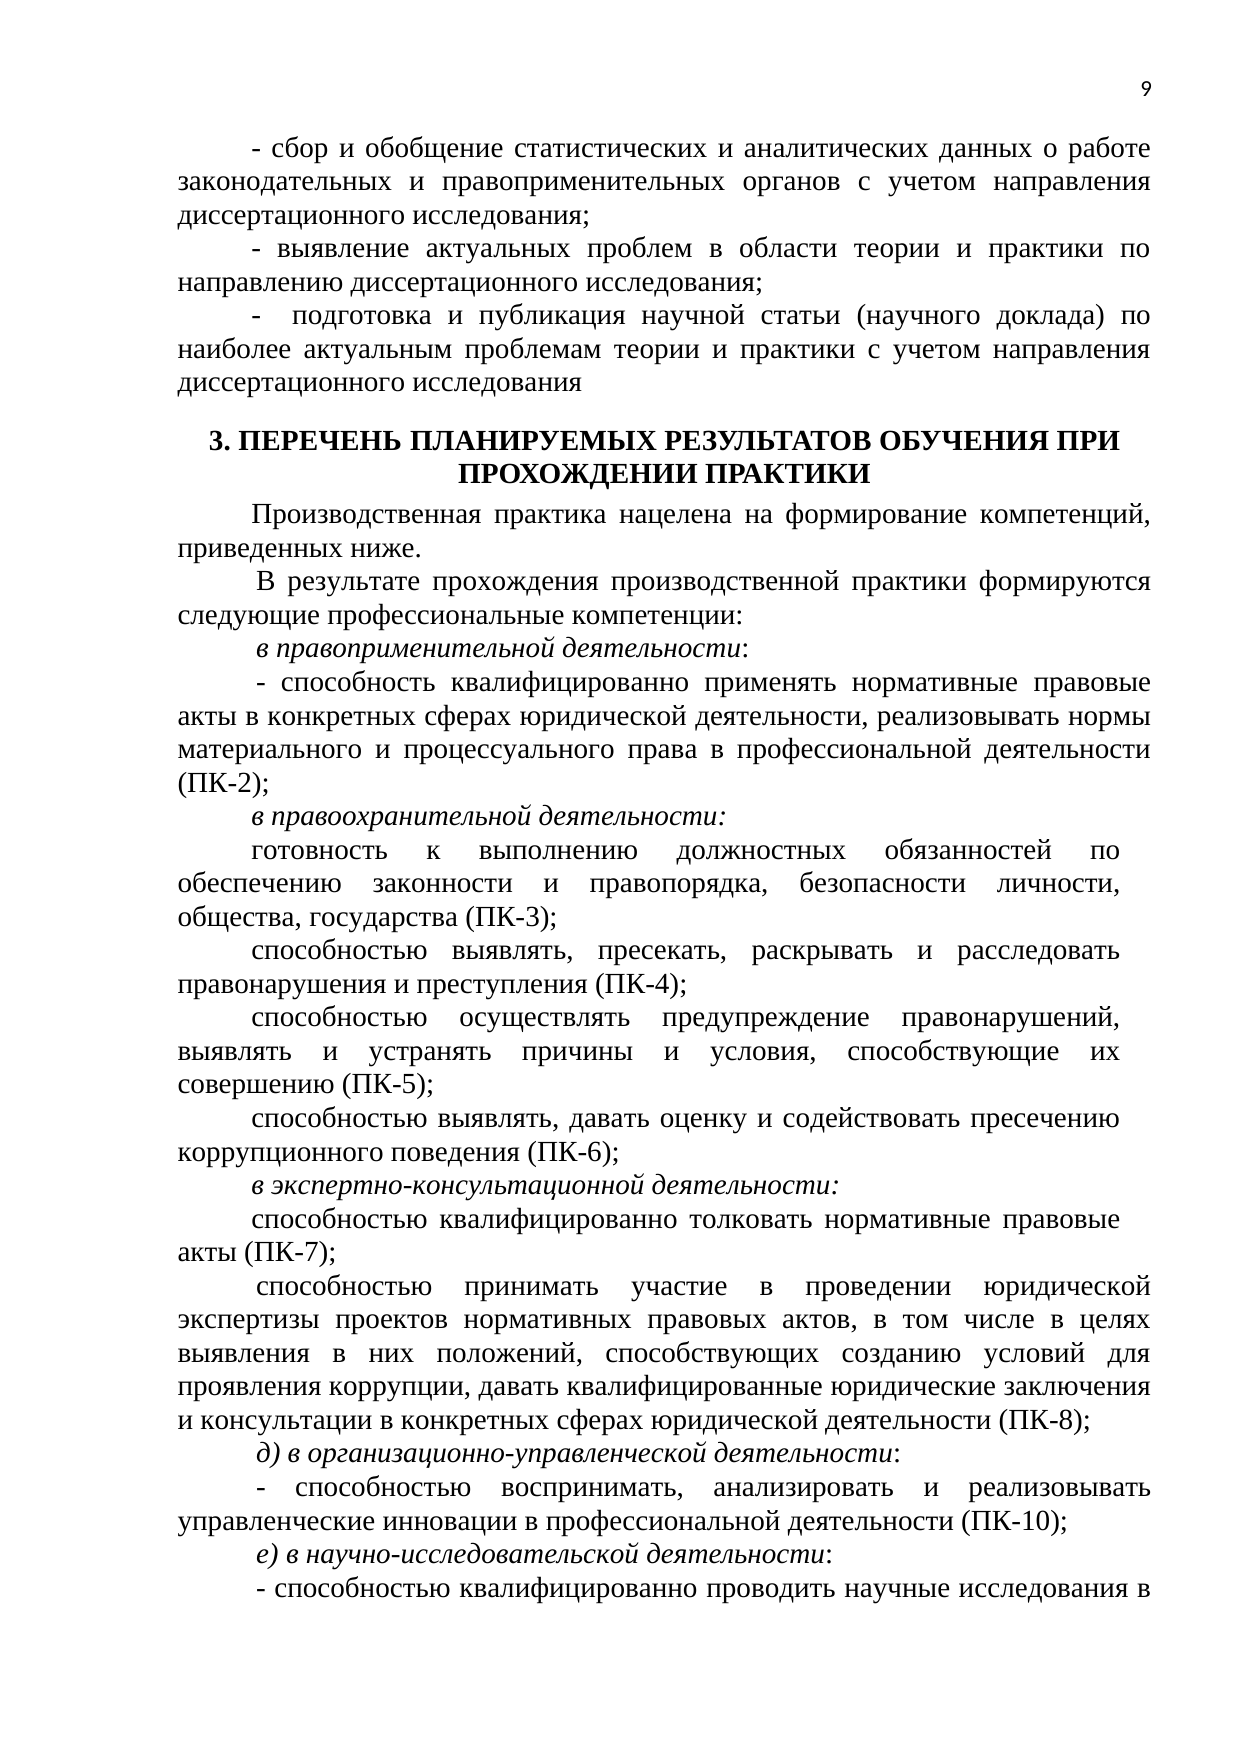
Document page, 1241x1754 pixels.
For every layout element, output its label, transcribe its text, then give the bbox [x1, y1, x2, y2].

text в экспертно-консультационной деятельности: [177, 1167, 1121, 1201]
text в правоохранительной деятельности: [177, 798, 1121, 832]
text е) в научно-исследовательской деятельности: [177, 1536, 1152, 1570]
text - способность квалифицированно применять нормативные правовые акты в конкретных сферах юридической деятельности, реализовывать нормы материального и процессуального права в профессиональной деятельности (ПК-2); [177, 664, 1152, 798]
text способностью осуществлять предупреждение правонарушений, выявлять и устранять причины и условия, способствующие их совершению (ПК-5); [177, 999, 1121, 1100]
text Производственная практика нацелена на формирование компетенций, приведенных ниже. [177, 496, 1152, 563]
subtitle 3. ПЕРЕЧЕНЬ ПЛАНИРУЕМЫХ РЕЗУЛЬТАТОВ ОБУЧЕНИЯ ПРИ ПРОХОЖДЕНИИ ПРАКТИКИ [871, 423, 1152, 490]
text способностью квалифицированно толковать нормативные правовые акты (ПК-7); [177, 1201, 1121, 1268]
text - выявление актуальных проблем в области теории и практики по направлению диссертационного исследования; [177, 230, 1152, 297]
text В результате прохождения производственной практики формируются следующие профессиональные компетенции: [177, 563, 1152, 631]
text - сбор и обобщение статистических и аналитических данных о работе законодательных и правоприменительных органов с учетом направления диссертационного исследования; [177, 130, 1152, 230]
text готовность к выполнению должностных обязанностей по обеспечению законности и правопорядка, безопасности личности, общества, государства (ПК-3); [177, 832, 1121, 932]
text - способностью воспринимать, анализировать и реализовывать управленческие инновации в профессиональной деятельности (ПК-10); [177, 1469, 1152, 1536]
text способностью выявлять, давать оценку и содействовать пресечению коррупционного поведения (ПК-6); [177, 1100, 1121, 1167]
text д) в организационно-управленческой деятельности: [177, 1436, 1152, 1469]
text способностью принимать участие в проведении юридической экспертизы проектов нормативных правовых актов, в том числе в целях выявления в них положений, способствующих созданию условий для проявления коррупции, давать квалифицированные юридические заключения и консультации в конкретных сферах юридической деятельности (ПК-8); [177, 1268, 1152, 1436]
text способностью выявлять, пресекать, раскрывать и расследовать правонарушения и преступления (ПК-4); [177, 932, 1121, 999]
text - подготовка и публикация научной статьи (научного доклада) по наиболее актуальным проблемам теории и практики с учетом направления диссертационного исследования [177, 297, 1152, 398]
text в правоприменительной деятельности: [177, 631, 1152, 664]
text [177, 1570, 1152, 1603]
subtitle 3. ПЕРЕЧЕНЬ ПЛАНИРУЕМЫХ РЕЗУЛЬТАТОВ ОБУЧЕНИЯ ПРИ ПРОХОЖДЕНИИ ПРАКТИКИ [177, 423, 458, 490]
